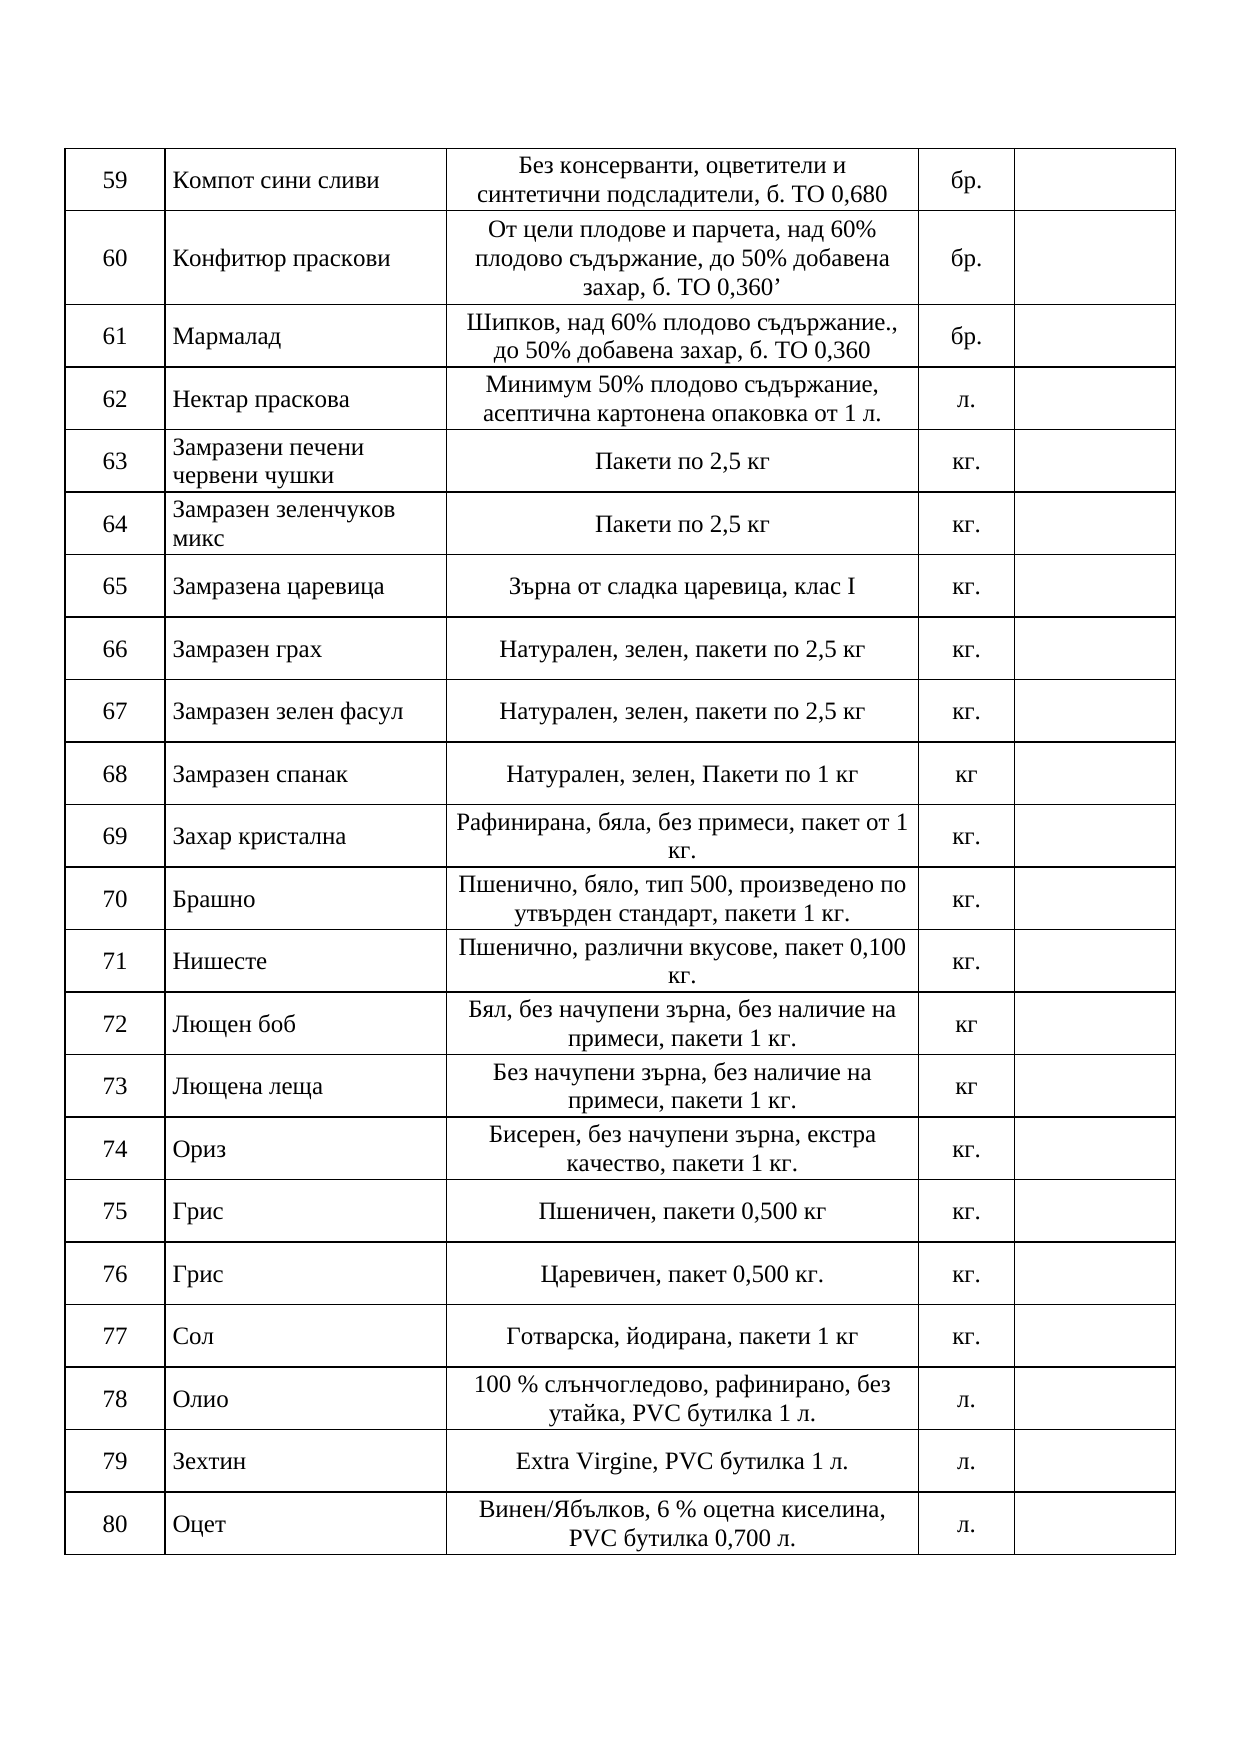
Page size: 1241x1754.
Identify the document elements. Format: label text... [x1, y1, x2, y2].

table_cell кг. [919, 430, 1014, 491]
table_cell Нектар праскова [166, 368, 446, 429]
table_cell 70 [66, 868, 164, 929]
table_cell [1015, 368, 1175, 429]
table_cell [447, 149, 918, 210]
table_cell бр. [919, 211, 1014, 304]
table_cell 69 [66, 805, 164, 866]
table_cell 75 [66, 1180, 164, 1241]
table_cell кг. [919, 1305, 1014, 1366]
table_cell Натурален, зелен, Пакети по 1 кг [447, 743, 918, 804]
table_cell кг. [919, 1180, 1014, 1241]
table_cell [1015, 149, 1175, 210]
table_cell 60 [66, 211, 164, 304]
table_cell кг. [919, 680, 1014, 741]
table_cell 71 [66, 930, 164, 991]
table_cell Натурален, зелен, пакети по 2,5 кг [447, 618, 918, 679]
table_cell Винен/Ябълков, 6 % оцетна киселина, PVC бутилка 0,700 л. [447, 1493, 918, 1554]
table_cell кг [919, 1055, 1014, 1116]
table_cell Пшеничен, пакети 0,500 кг [447, 1180, 918, 1241]
table_cell Extra Virgine, PVC бутилка 1 л. [447, 1430, 918, 1491]
table_cell кг. [919, 618, 1014, 679]
table_cell 61 [66, 305, 164, 366]
table_cell кг. [919, 868, 1014, 929]
table_cell Нишесте [166, 930, 446, 991]
table_cell 80 [66, 1493, 164, 1554]
table_cell [1015, 555, 1175, 616]
table_cell Пшенично, бяло, тип 500, произведено по утвърден стандарт, пакети 1 кг. [447, 868, 918, 929]
table_cell [1015, 1430, 1175, 1491]
table_cell [1015, 680, 1175, 741]
table_cell л. [919, 1493, 1014, 1554]
table_cell Лющен боб [166, 993, 446, 1054]
table_cell Замразен спанак [166, 743, 446, 804]
table_cell бр. [919, 305, 1014, 366]
table_cell [1015, 1368, 1175, 1429]
table_cell 63 [66, 430, 164, 491]
table_cell кг. [919, 493, 1014, 554]
table_cell [1015, 1493, 1175, 1554]
table_cell Сол [166, 1305, 446, 1366]
table_cell [1015, 993, 1175, 1054]
table_cell [1015, 1305, 1175, 1366]
table_cell Пакети по 2,5 кг [447, 430, 918, 491]
table_cell [1015, 305, 1175, 366]
table_cell 66 [66, 618, 164, 679]
table_cell 72 [66, 993, 164, 1054]
table_cell Грис [166, 1180, 446, 1241]
table_cell Пшенично, различни вкусове, пакет 0,100 кг. [447, 930, 918, 991]
table_cell 78 [66, 1368, 164, 1429]
table_cell [1015, 930, 1175, 991]
table_cell [1015, 1180, 1175, 1241]
table_cell Натурален, зелен, пакети по 2,5 кг [447, 680, 918, 741]
table_cell кг. [919, 555, 1014, 616]
table_cell [1015, 493, 1175, 554]
table_cell Шипков, над 60% плодово съдържание., до 50% добавена захар, б. ТО 0,360 [447, 305, 918, 366]
table_cell Лющена леща [166, 1055, 446, 1116]
table_cell [1015, 1243, 1175, 1304]
table_cell 59 [66, 149, 164, 210]
table_cell Бял, без начупени зърна, без наличие на примеси, пакети 1 кг. [447, 993, 918, 1054]
table_cell Зехтин [166, 1430, 446, 1491]
table_cell 79 [66, 1430, 164, 1491]
table_cell бр. [919, 149, 1014, 210]
table_cell 77 [66, 1305, 164, 1366]
table_cell [1015, 618, 1175, 679]
table_cell [1015, 430, 1175, 491]
table_cell 64 [66, 493, 164, 554]
table_cell кг. [919, 1118, 1014, 1179]
table_cell 65 [66, 555, 164, 616]
table_cell Грис [166, 1243, 446, 1304]
table_cell 62 [66, 368, 164, 429]
table_cell Царевичен, пакет 0,500 кг. [447, 1243, 918, 1304]
table_cell Захар кристална [166, 805, 446, 866]
table_cell кг. [919, 805, 1014, 866]
table_cell 67 [66, 680, 164, 741]
table_cell кг. [919, 930, 1014, 991]
table_cell Минимум 50% плодово съдържание, асептична картонена опаковка от 1 л. [447, 368, 918, 429]
table_cell 100 % слънчогледово, рафинирано, без утайка, PVC бутилка 1 л. [447, 1368, 918, 1429]
table_cell [1015, 805, 1175, 866]
table_cell От цели плодове и парчета, над 60% плодово съдържание, до 50% добавена захар, б. ТО 0,360’ [447, 211, 918, 304]
table_cell Олио [166, 1368, 446, 1429]
table_cell [1015, 868, 1175, 929]
table_cell 76 [66, 1243, 164, 1304]
table_cell Замразен зелен фасул [166, 680, 446, 741]
table_cell л. [919, 1368, 1014, 1429]
table_cell Брашно [166, 868, 446, 929]
table_cell [1015, 1118, 1175, 1179]
table_cell [1015, 743, 1175, 804]
table_cell Замразен зеленчуков микс [166, 493, 446, 554]
table_cell Компот сини сливи [166, 149, 446, 210]
table_cell л. [919, 368, 1014, 429]
table_cell л. [919, 1430, 1014, 1491]
table_cell Замразена царевица [166, 555, 446, 616]
table_cell Пакети по 2,5 кг [447, 493, 918, 554]
table_cell [1015, 1055, 1175, 1116]
table_cell кг [919, 743, 1014, 804]
table_cell Ориз [166, 1118, 446, 1179]
table_cell 74 [66, 1118, 164, 1179]
table_cell Готварска, йодирана, пакети 1 кг [447, 1305, 918, 1366]
table_cell [1015, 211, 1175, 304]
table_cell Конфитюр праскови [166, 211, 446, 304]
table_cell кг [919, 993, 1014, 1054]
table_cell 68 [66, 743, 164, 804]
table_cell 73 [66, 1055, 164, 1116]
table_cell Оцет [166, 1493, 446, 1554]
table_cell Мармалад [166, 305, 446, 366]
table_cell Зърна от сладка царевица, клас I [447, 555, 918, 616]
table_cell Замразени печени червени чушки [166, 430, 446, 491]
table_cell Замразен грах [166, 618, 446, 679]
table_cell кг. [919, 1243, 1014, 1304]
table_cell Рафинирана, бяла, без примеси, пакет от 1 кг. [447, 805, 918, 866]
table_cell Бисерен, без начупени зърна, екстра качество, пакети 1 кг. [447, 1118, 918, 1179]
table_cell Без начупени зърна, без наличие на примеси, пакети 1 кг. [447, 1055, 918, 1116]
